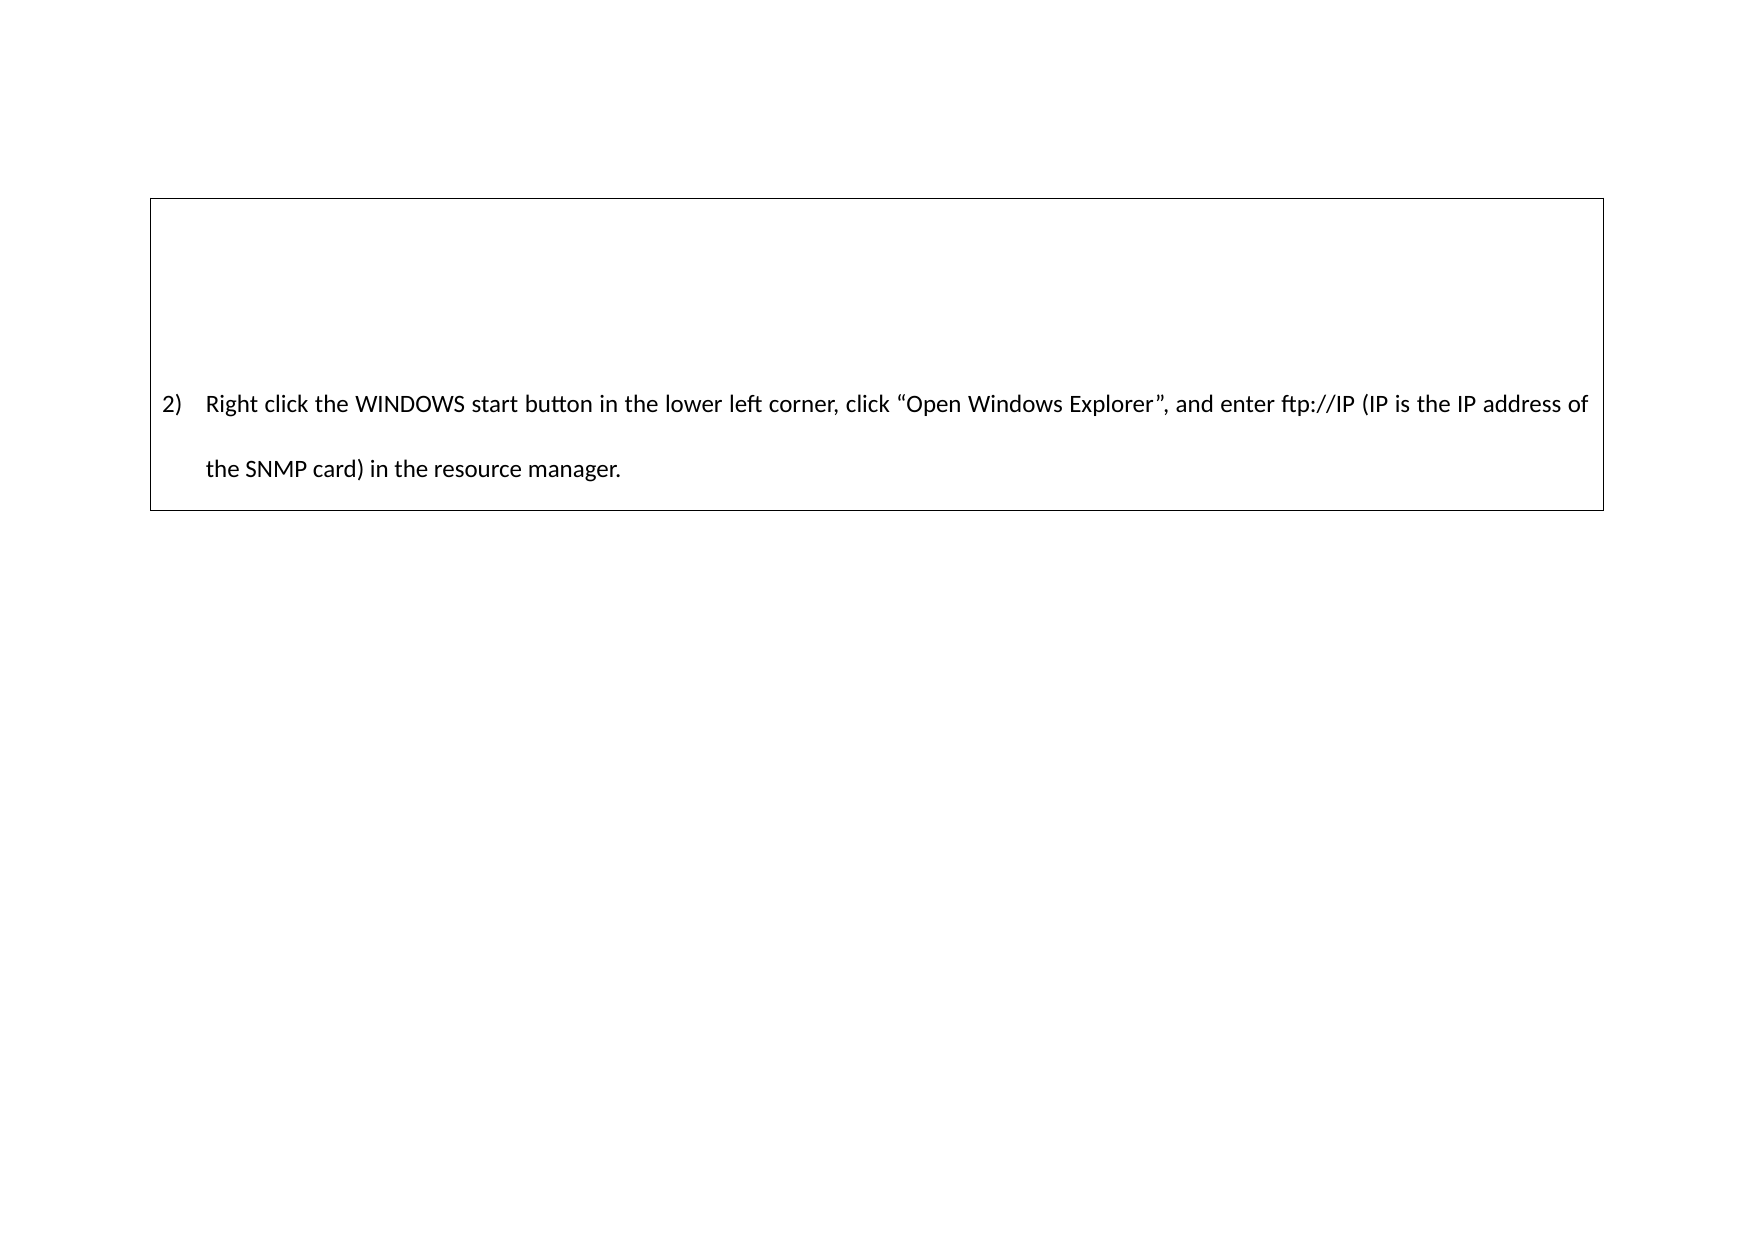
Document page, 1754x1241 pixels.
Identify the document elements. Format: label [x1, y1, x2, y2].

table_header [151, 199, 1603, 510]
